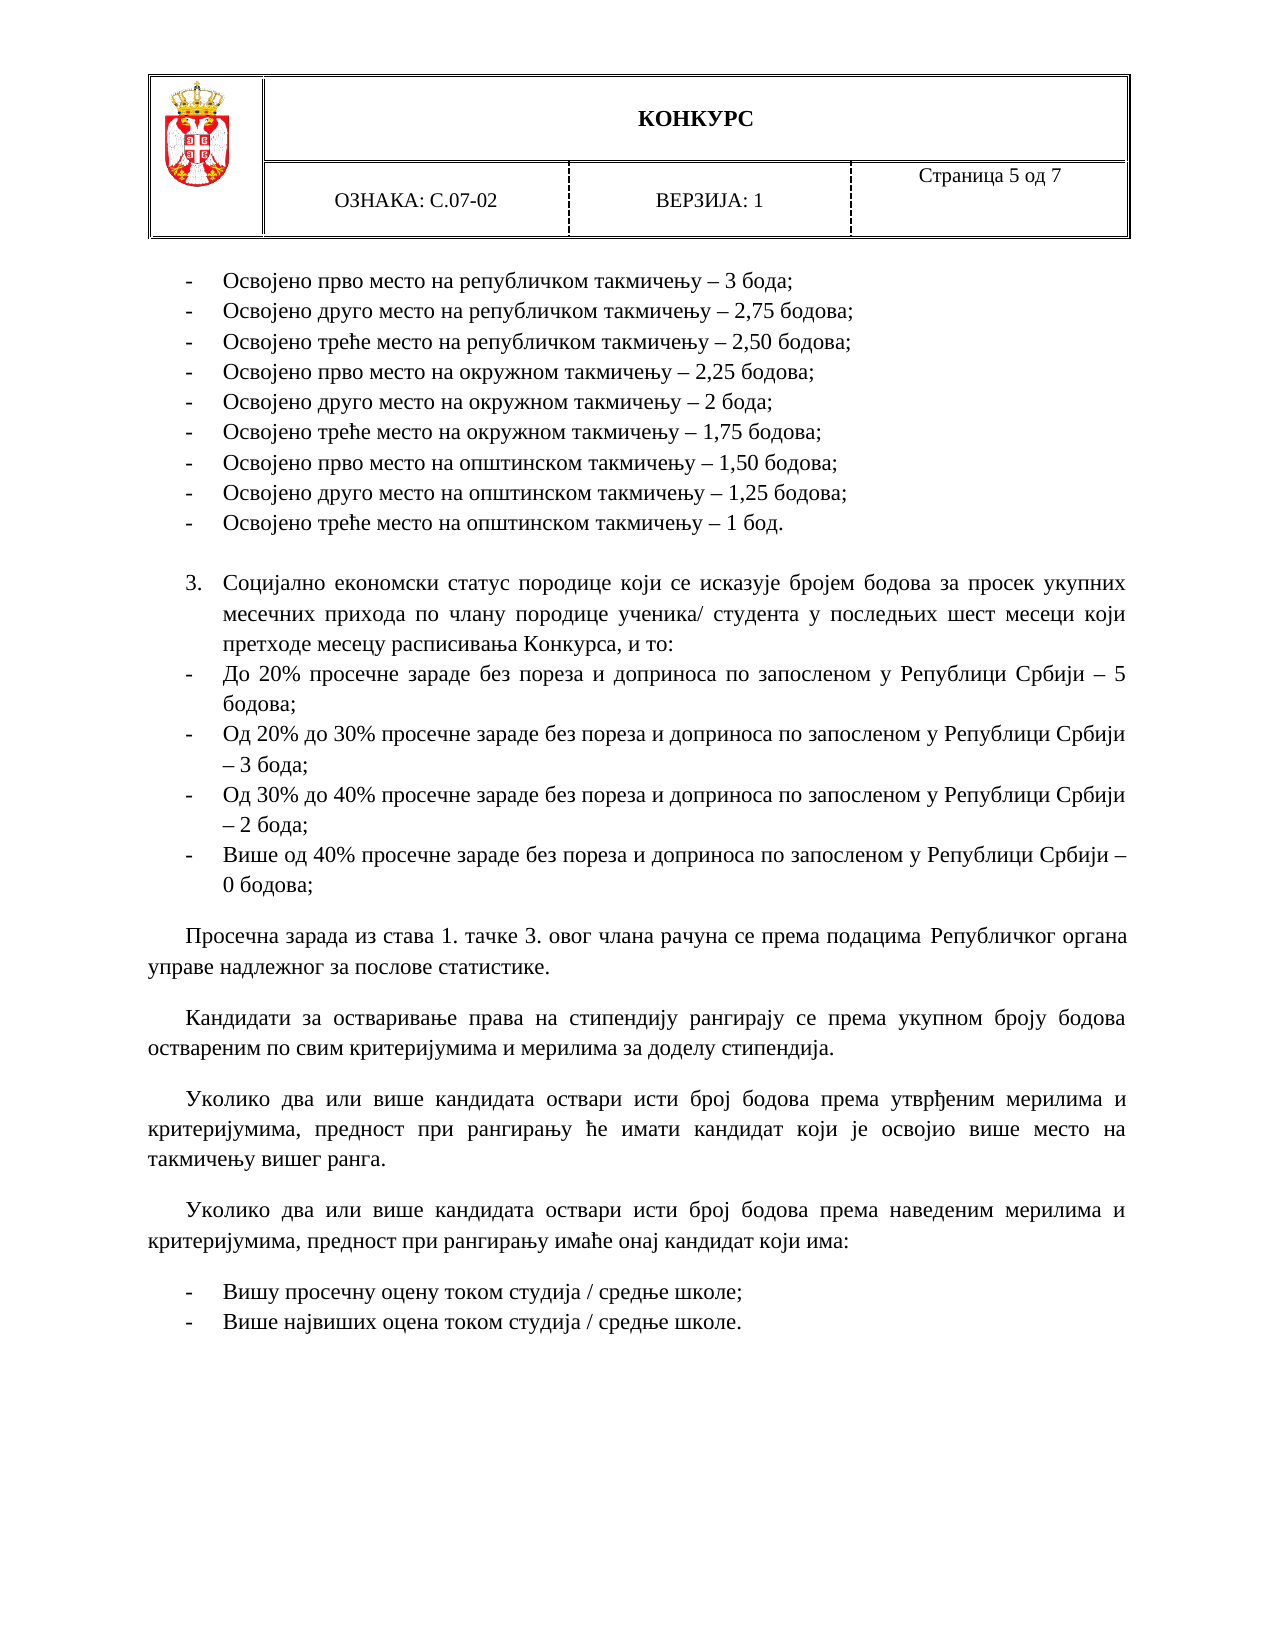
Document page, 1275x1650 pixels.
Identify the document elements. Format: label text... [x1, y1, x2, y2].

list Освојено друго место на окружном такмичењу – 2 бода; [185, 388, 1127, 414]
list Више највиших оцена током студија / средње школе. [185, 1308, 1127, 1334]
list Освојено прво место на републичком такмичењу – 3 бода; [185, 267, 1127, 294]
text Просечна зарада из става 1. тачке 3. овог члана рачуна се према подацима Републичког органа управе надлежног за послове статистике. [148, 923, 1127, 979]
list Освојено трeће место на општинском такмичењу – 1 бод. [185, 509, 1127, 535]
list Освојено треће место на окружном такмичењу – 1,75 бодова; [185, 418, 1127, 445]
text Кандидати за остваривање права на стипендију рангирају се према укупном броју бодова оствареним по свим критеријумима и мерилима за доделу стипендија. [148, 1004, 1127, 1060]
list Освојено друго место на општинском такмичењу – 1,25 бодова; [185, 479, 1127, 505]
list Освојено друго место на републичком такмичењу – 2,75 бодова; [185, 298, 1127, 324]
list Освојено треће место на републичком такмичењу – 2,50 бодова; [185, 328, 1127, 354]
text Уколико два или више кандидата оствари исти број бодова према утврђеним мерилима и критеријумима, предност при рангирању ће имати кандидат који је освојио више место на такмичењу вишег ранга. [148, 1085, 1127, 1172]
list Вишу просечну оцену током студија / средње школе; [185, 1278, 1127, 1304]
list Освојено прво место на општинском такмичењу – 1,50 бодова; [185, 449, 1127, 475]
list Освојено прво место на окружном такмичењу – 2,25 бодова; [185, 358, 1127, 384]
list Социјално економски статус породице који се исказује бројем бодова за просек укупних месечних прихода по члану породице ученика/ студента у последњих шест месеци који претходе месецу расписивања Конкурса, и то: [185, 569, 1127, 656]
list До 20% просечне зараде без пореза и доприноса по запосленом у Републици Србији – 5 бодова; [185, 660, 1127, 717]
list Од 20% до 30% просечне зараде без пореза и доприноса по запосленом у Републици Србији – 3 бода; [185, 721, 1127, 777]
list Од 30% до 40% просечне зараде без пореза и доприноса по запосленом у Републици Србији – 2 бода; [185, 781, 1127, 837]
list Више од 40% просечне зараде без пореза и доприноса по запосленом у Републици Србији – 0 бодова; [185, 841, 1127, 898]
text Уколико два или више кандидата оствари исти број бодова према наведеним мерилима и критеријумима, предност при рангирању имаће онај кандидат који има: [148, 1197, 1127, 1253]
